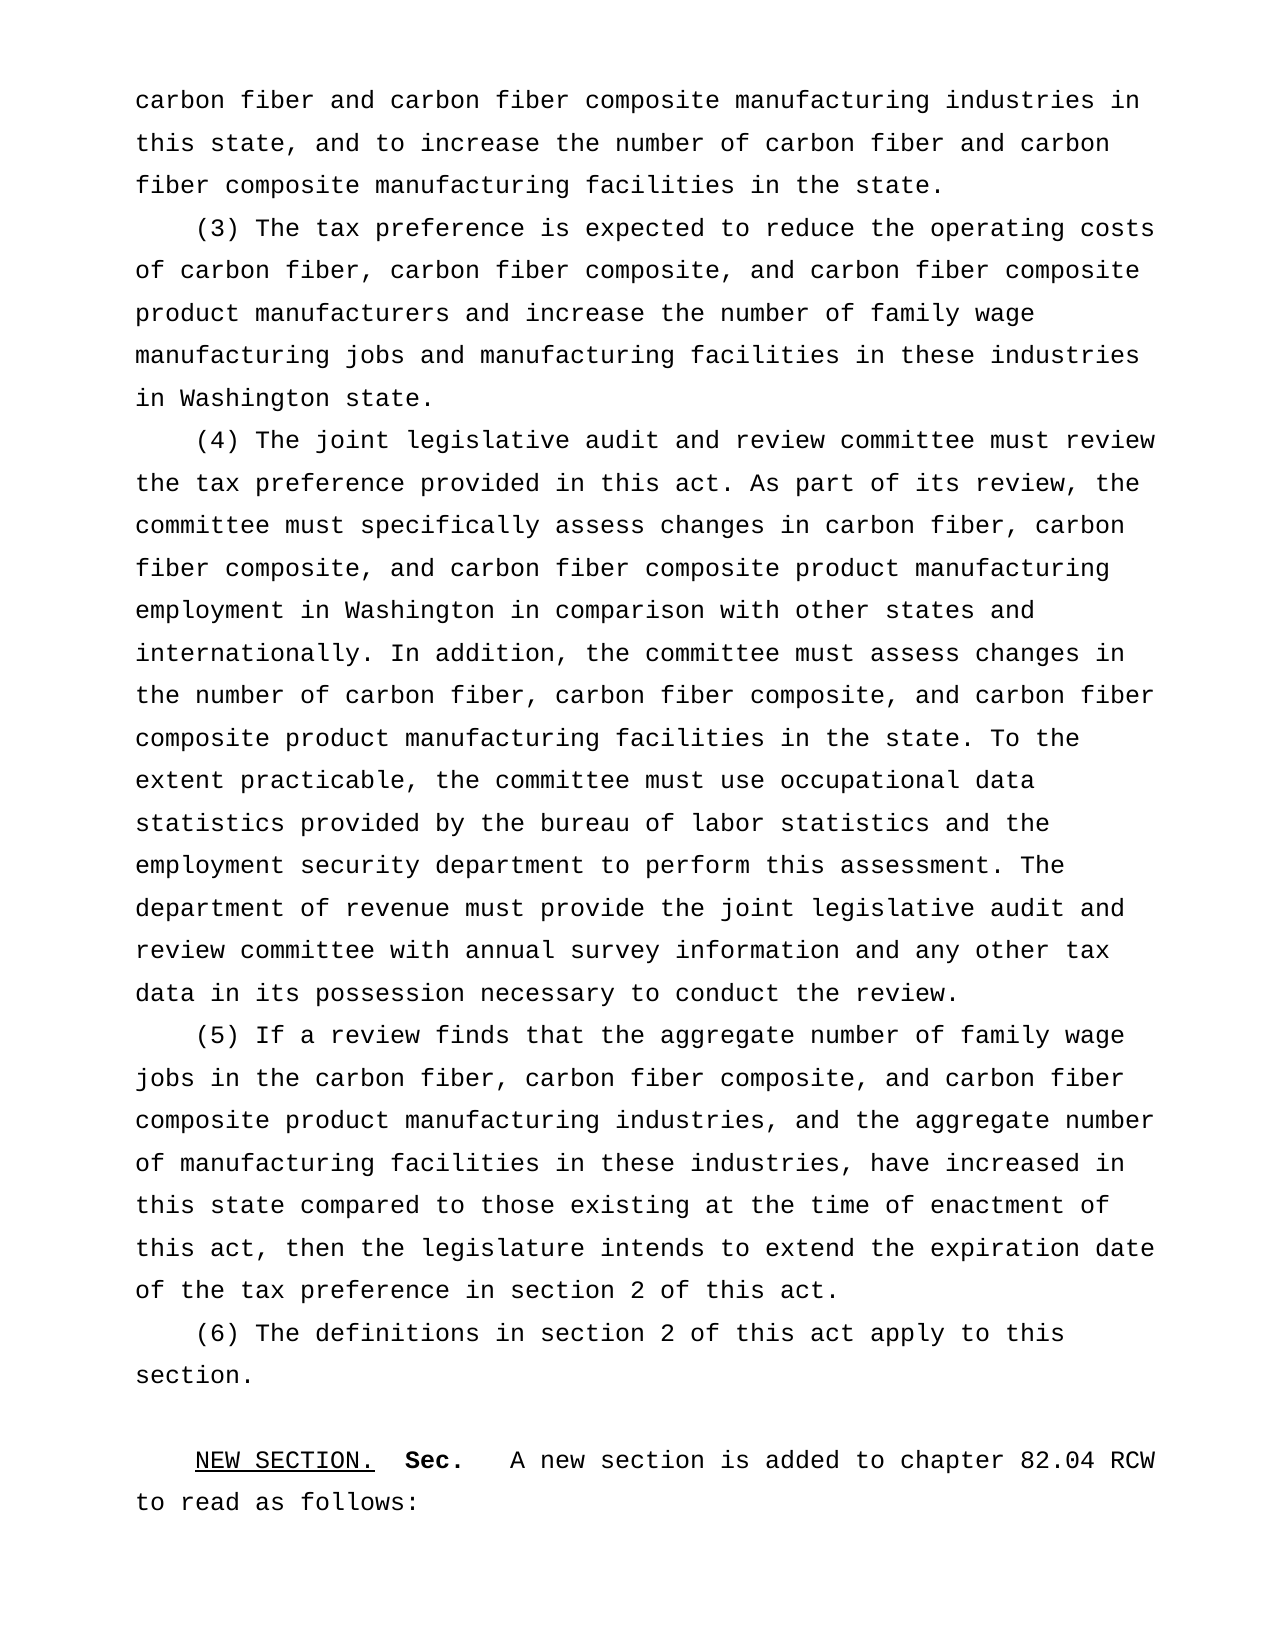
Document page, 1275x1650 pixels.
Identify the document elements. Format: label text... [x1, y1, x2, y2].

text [135, 75, 1170, 202]
text (3) The tax preference is expected to reduce the operating costs of carbon fiber, carbon fiber composite, and carbon fiber composite product manufacturers and increase the number of family wage manufacturing jobs and manufacturing facilities in these industries in Washington state. [135, 202, 1170, 415]
text (5) If a review finds that the aggregate number of family wage jobs in the carbon fiber, carbon fiber composite, and carbon fiber composite product manufacturing industries, and the aggregate number of manufacturing facilities in these industries, have increased in this state compared to those existing at the time of enactment of this act, then the legislature intends to extend the expiration date of the tax preference in section 2 of this act. [135, 1010, 1170, 1307]
text NEW SECTION. Sec. A new section is added to chapter 82.04 RCW to read as follows: [135, 1434, 1170, 1519]
text (4) The joint legislative audit and review committee must review the tax preference provided in this act. As part of its review, the committee must specifically assess changes in carbon fiber, carbon fiber composite, and carbon fiber composite product manufacturing employment in Washington in comparison with other states and internationally. In addition, the committee must assess changes in the number of carbon fiber, carbon fiber composite, and carbon fiber composite product manufacturing facilities in the state. To the extent practicable, the committee must use occupational data statistics provided by the bureau of labor statistics and the employment security department to perform this assessment. The department of revenue must provide the joint legislative audit and review committee with annual survey information and any other tax data in its possession necessary to conduct the review. [135, 415, 1170, 1010]
text (6) The definitions in section 2 of this act apply to this section. [135, 1307, 1170, 1392]
